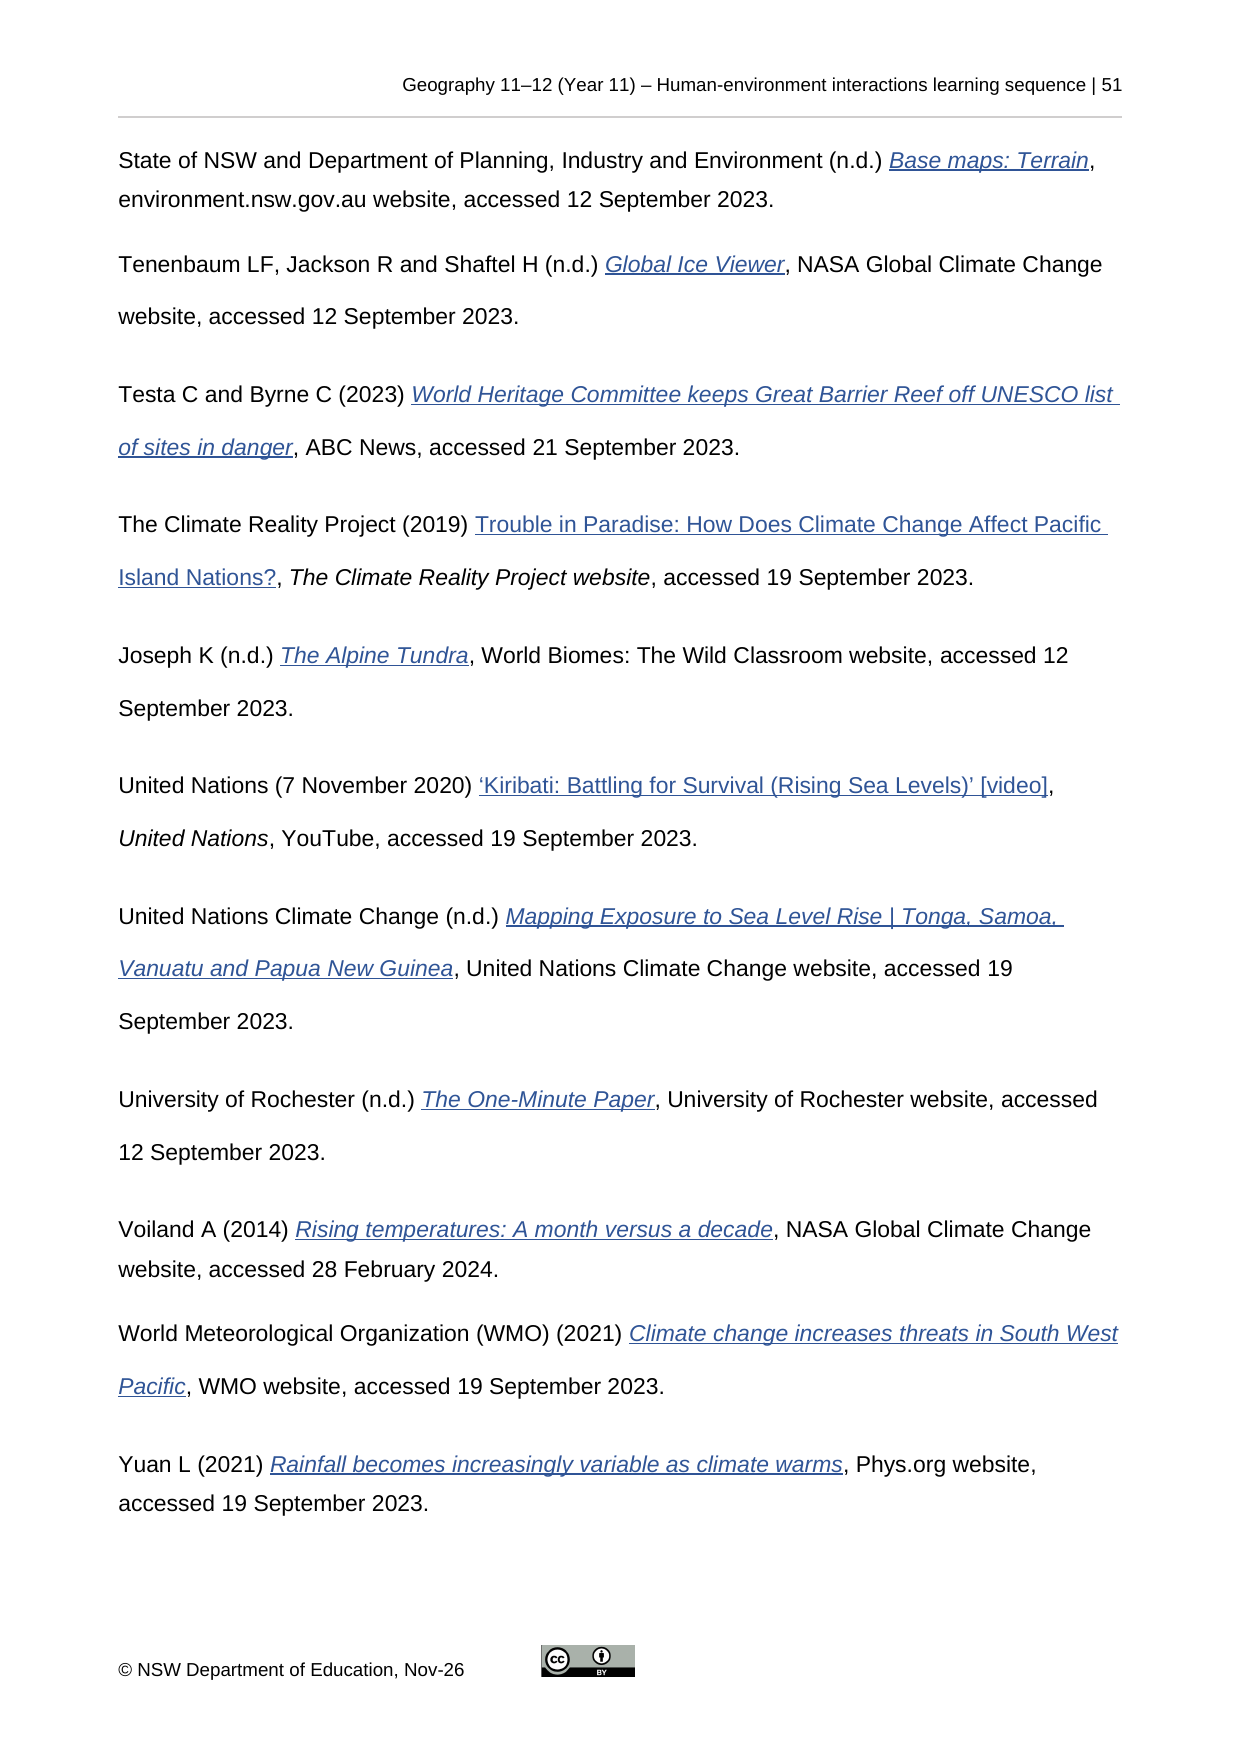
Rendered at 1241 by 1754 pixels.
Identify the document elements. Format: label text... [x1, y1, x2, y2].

text Tenenbaum LF, Jackson R and Shaftel H (n.d.) Global Ice Viewer, NASA Global Climate Change website, accessed 12 September 2023. [118, 251, 1122, 329]
text The Climate Reality Project (2019) Trouble in Paradise: How Does Climate Change Affect Pacific Island Nations?, The Climate Reality Project website, accessed 19 September 2023. [118, 511, 1122, 590]
text Voiland A (2014) Rising temperatures: A month versus a decade, NASA Global Climate Change website, accessed 28 February 2024. [118, 1216, 1122, 1282]
text Yuan L (2021) Rainfall becomes increasingly variable as climate warms, Phys.org website, accessed 19 September 2023. [118, 1451, 1122, 1516]
text University of Rochester (n.d.) The One-Minute Paper, University of Rochester website, accessed 12 September 2023. [118, 1086, 1122, 1165]
text Testa C and Byrne C (2023) World Heritage Committee keeps Great Barrier Reef off UNESCO list of sites in danger, ABC News, accessed 21 September 2023. [118, 381, 1122, 460]
picture [541, 1645, 635, 1677]
text World Meteorological Organization (WMO) (2021) Climate change increases threats in South West Pacific, WMO website, accessed 19 September 2023. [118, 1320, 1122, 1399]
text United Nations Climate Change (n.d.) Mapping Exposure to Sea Level Rise | Tonga, Samoa, Vanuatu and Papua New Guinea, United Nations Climate Change website, accessed 19 September 2023. [118, 903, 1122, 1034]
text Joseph K (n.d.) The Alpine Tundra, World Biomes: The Wild Classroom website, accessed 12 September 2023. [118, 642, 1122, 721]
text State of NSW and Department of Planning, Industry and Environment (n.d.) Base maps: Terrain, environment.nsw.gov.au website, accessed 12 September 2023. [118, 147, 1122, 212]
text United Nations (7 November 2020) ‘Kiribati: Battling for Survival (Rising Sea Levels)’ [video], United Nations, YouTube, accessed 19 September 2023. [118, 772, 1122, 851]
